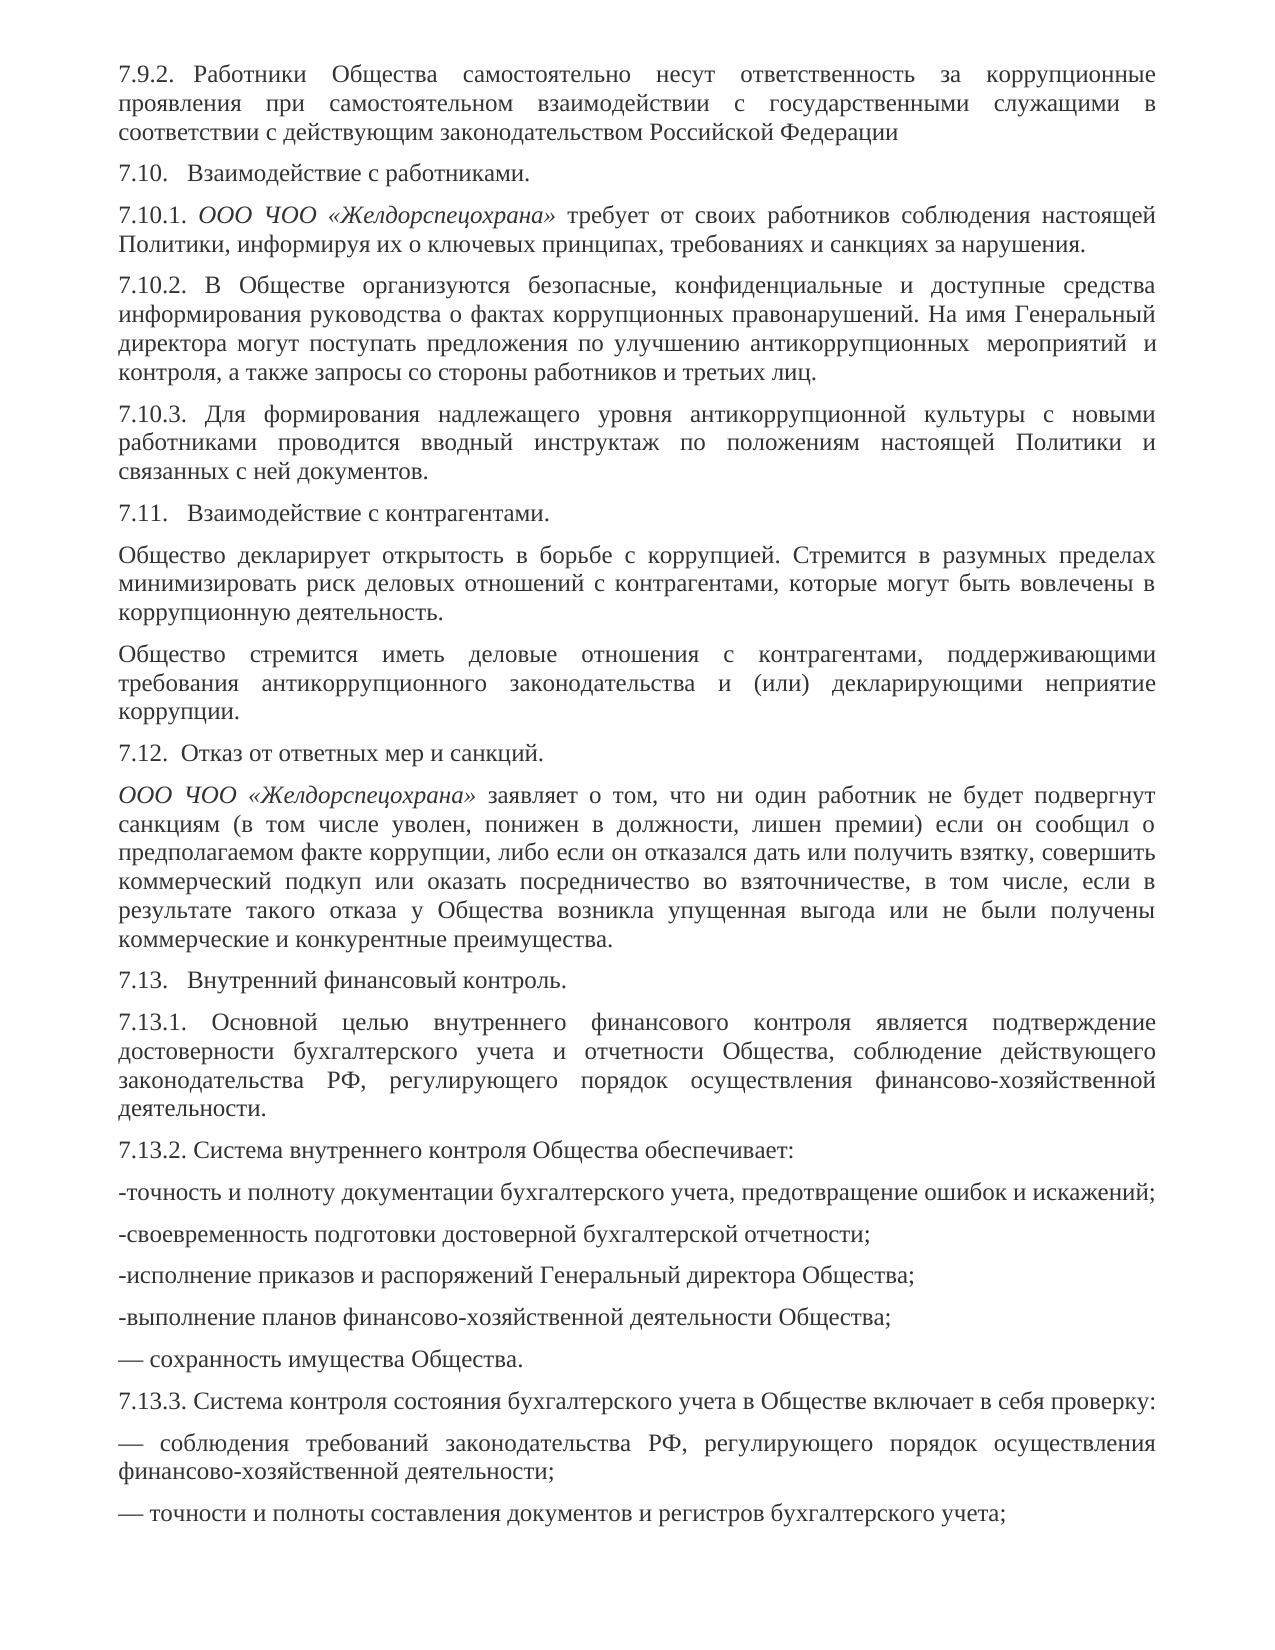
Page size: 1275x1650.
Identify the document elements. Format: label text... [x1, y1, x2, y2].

text 7.13. Внутренний финансовый контроль. [118, 966, 1157, 994]
text ООО ЧОО «Желдорспецохрана» заявляет о том, что ни один работник не будет подвергнут санкциям (в том числе уволен, понижен в должности, лишен премии) если он сообщил о предполагаемом факте коррупции, либо если он отказался дать или получить взятку, совершить коммерческий подкуп или оказать посредничество во взяточничестве, в том числе, если в результате такого отказа у Общества возникла упущенная выгода или не были получены коммерческие и конкурентные преимущества. [118, 780, 1157, 952]
text 7.10.3. Для формирования надлежащего уровня антикоррупционной культуры с новыми работниками проводится вводный инструктаж по положениям настоящей Политики и связанных с ней документов. [118, 399, 1157, 485]
text 7.13.3. Система контроля состояния бухгалтерского учета в Обществе включает в себя проверку: [118, 1386, 1157, 1415]
text 7.11. Взаимодействие с контрагентами. [118, 498, 1157, 527]
text -точность и полноту документации бухгалтерского учета, предотвращение ошибок и искажений; [118, 1177, 1157, 1206]
text 7.10.1. ООО ЧОО «Желдорспецохрана» требует от своих работников соблюдения настоящей Политики, информируя их о ключевых принципах, требованиях и санкциях за нарушения. [118, 200, 1157, 258]
text 7.13.1. Основной целью внутреннего финансового контроля является подтверждение достоверности бухгалтерского учета и отчетности Общества, соблюдение действующего законодательства РФ, регулирующего порядок осуществления финансово-хозяйственной деятельности. [118, 1007, 1157, 1122]
text — точности и полноты составления документов и регистров бухгалтерского учета; [118, 1498, 1157, 1527]
text 7.9.2. Работники Общества самостоятельно несут ответственность за коррупционные проявления при самостоятельном взаимодействии с государственными служащими в соответствии с действующим законодательством Российской Федерации [118, 59, 1157, 145]
text — соблюдения требований законодательства РФ, регулирующего порядок осуществления финансово-хозяйственной деятельности; [118, 1428, 1157, 1485]
text -выполнение планов финансово-хозяйственной деятельности Общества; [118, 1302, 1157, 1331]
text 7.13.2. Система внутреннего контроля Общества обеспечивает: [118, 1135, 1157, 1164]
text Общество стремится иметь деловые отношения с контрагентами, поддерживающими требования антикоррупционного законодательства и (или) декларирующими неприятие коррупции. [118, 639, 1157, 725]
text -своевременность подготовки достоверной бухгалтерской отчетности; [118, 1219, 1157, 1248]
text 7.10. Взаимодействие с работниками. [118, 158, 1157, 187]
text — сохранность имущества Общества. [118, 1344, 1157, 1373]
text -исполнение приказов и распоряжений Генеральный директора Общества; [118, 1261, 1157, 1289]
text Общество декларирует открытость в борьбе с коррупцией. Стремится в разумных пределах минимизировать риск деловых отношений с контрагентами, которые могут быть вовлечены в коррупционную деятельность. [118, 540, 1157, 626]
text 7.10.2. В Обществе организуются безопасные, конфиденциальные и доступные средства информирования руководства о фактах коррупционных правонарушений. На имя Генеральный директора могут поступать предложения по улучшению антикоррупционных мероприятий и контроля, а также запросы со стороны работников и третьих лиц. [118, 271, 1157, 386]
text 7.12. Отказ от ответных мер и санкций. [118, 738, 1157, 767]
